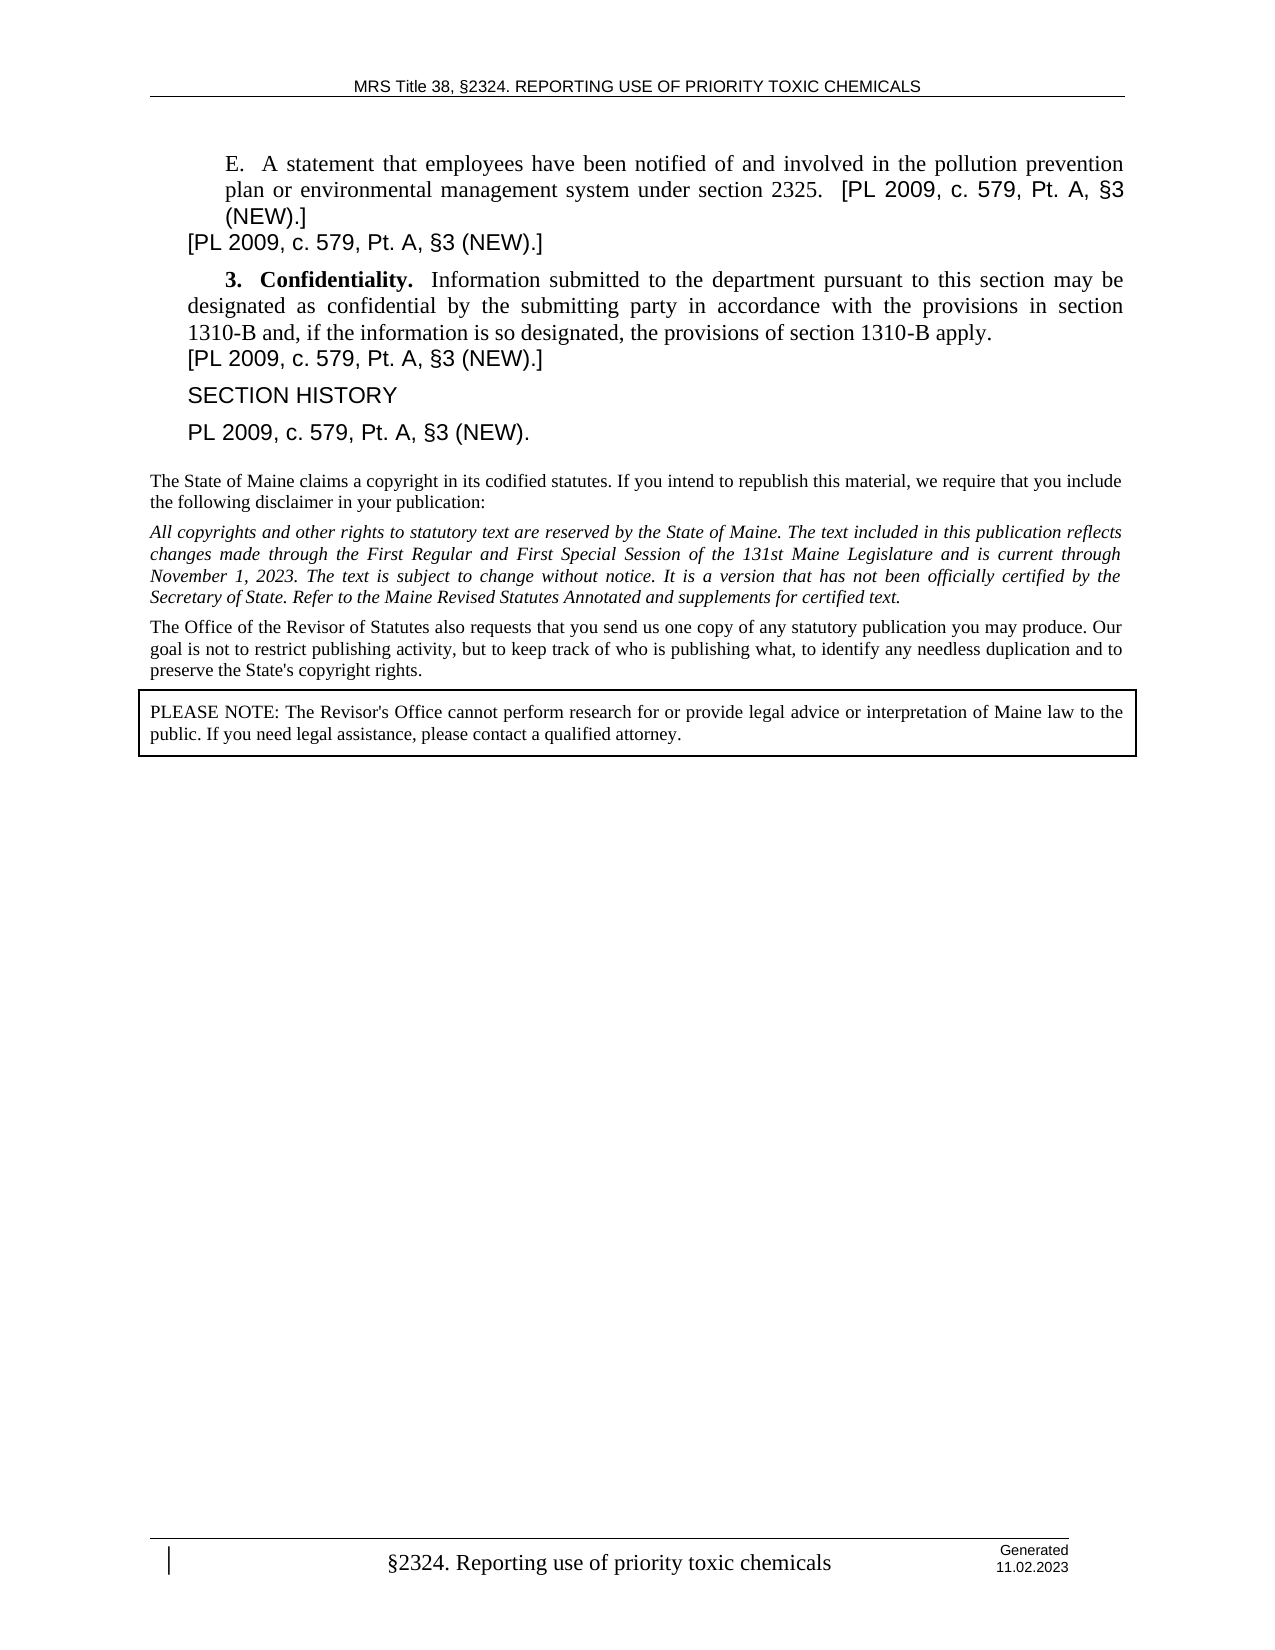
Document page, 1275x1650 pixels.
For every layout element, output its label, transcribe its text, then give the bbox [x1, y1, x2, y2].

text PL 2009, c. 579, Pt. A, §3 (NEW). [187, 418, 1125, 445]
text E. A statement that employees have been notified of and involved in the pollution prevention plan or environmental management system under section 2325. [PL 2009, c. 579, Pt. A, §3 (NEW).] [225, 150, 1125, 229]
text 3. Confidentiality. Information submitted to the department pursuant to this section may be designated as confidential by the submitting party in accordance with the provisions in section 1310‑B and, if the information is so designated, the provisions of section 1310‑B apply. [187, 266, 1125, 345]
text SECTION HISTORY [187, 382, 1125, 408]
text PLEASE NOTE: The Revisor's Office cannot perform research for or provide legal advice or interpretation of Maine law to the public. If you need legal assistance, please contact a qualified attorney. [140, 691, 1135, 755]
text [PL 2009, c. 579, Pt. A, §3 (NEW).] [187, 345, 1125, 371]
text All copyrights and other rights to statutory text are reserved by the State of Maine. The text included in this publication reflects changes made through the First Regular and First Special Session of the 131st Maine Legislature and is current through November 1, 2023 . The text is subject to change without notice. It is a version that has not been officially certified by the Secretary of State. Refer to the Maine Revised Statutes Annotated and supplements for certified text. [150, 521, 1125, 608]
text The State of Maine claims a copyright in its codified statutes. If you intend to republish this material, we require that you include the following disclaimer in your publication: [150, 470, 1125, 513]
text The Office of the Revisor of Statutes also requests that you send us one copy of any statutory publication you may produce. Our goal is not to restrict publishing activity, but to keep track of who is publishing what, to identify any needless duplication and to preserve the State's copyright rights. [150, 616, 1125, 681]
text [PL 2009, c. 579, Pt. A, §3 (NEW).] [187, 229, 1125, 256]
